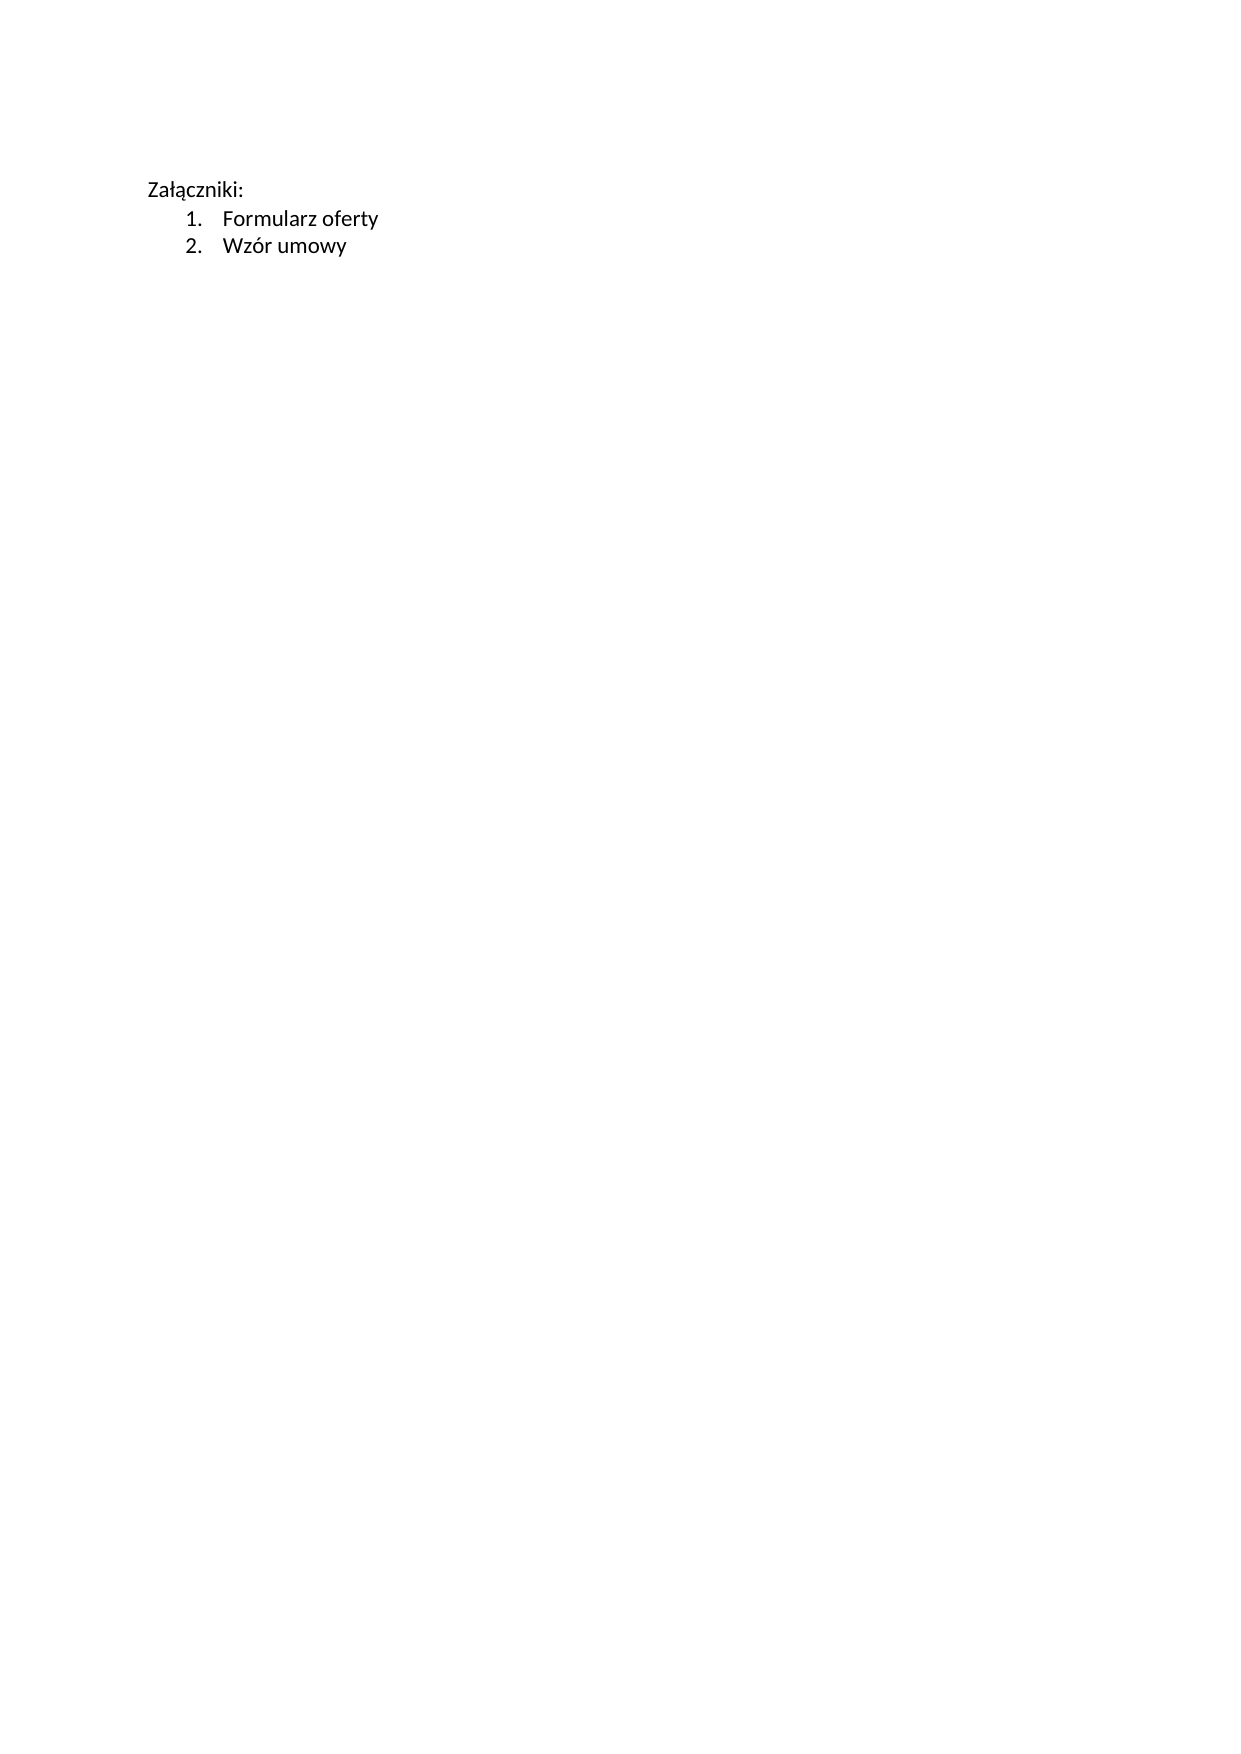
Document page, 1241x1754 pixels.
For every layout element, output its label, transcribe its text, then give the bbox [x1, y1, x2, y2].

list Formularz oferty [185, 204, 1093, 232]
text Załączniki: [148, 176, 1093, 204]
list Wzór umowy [185, 232, 1093, 260]
